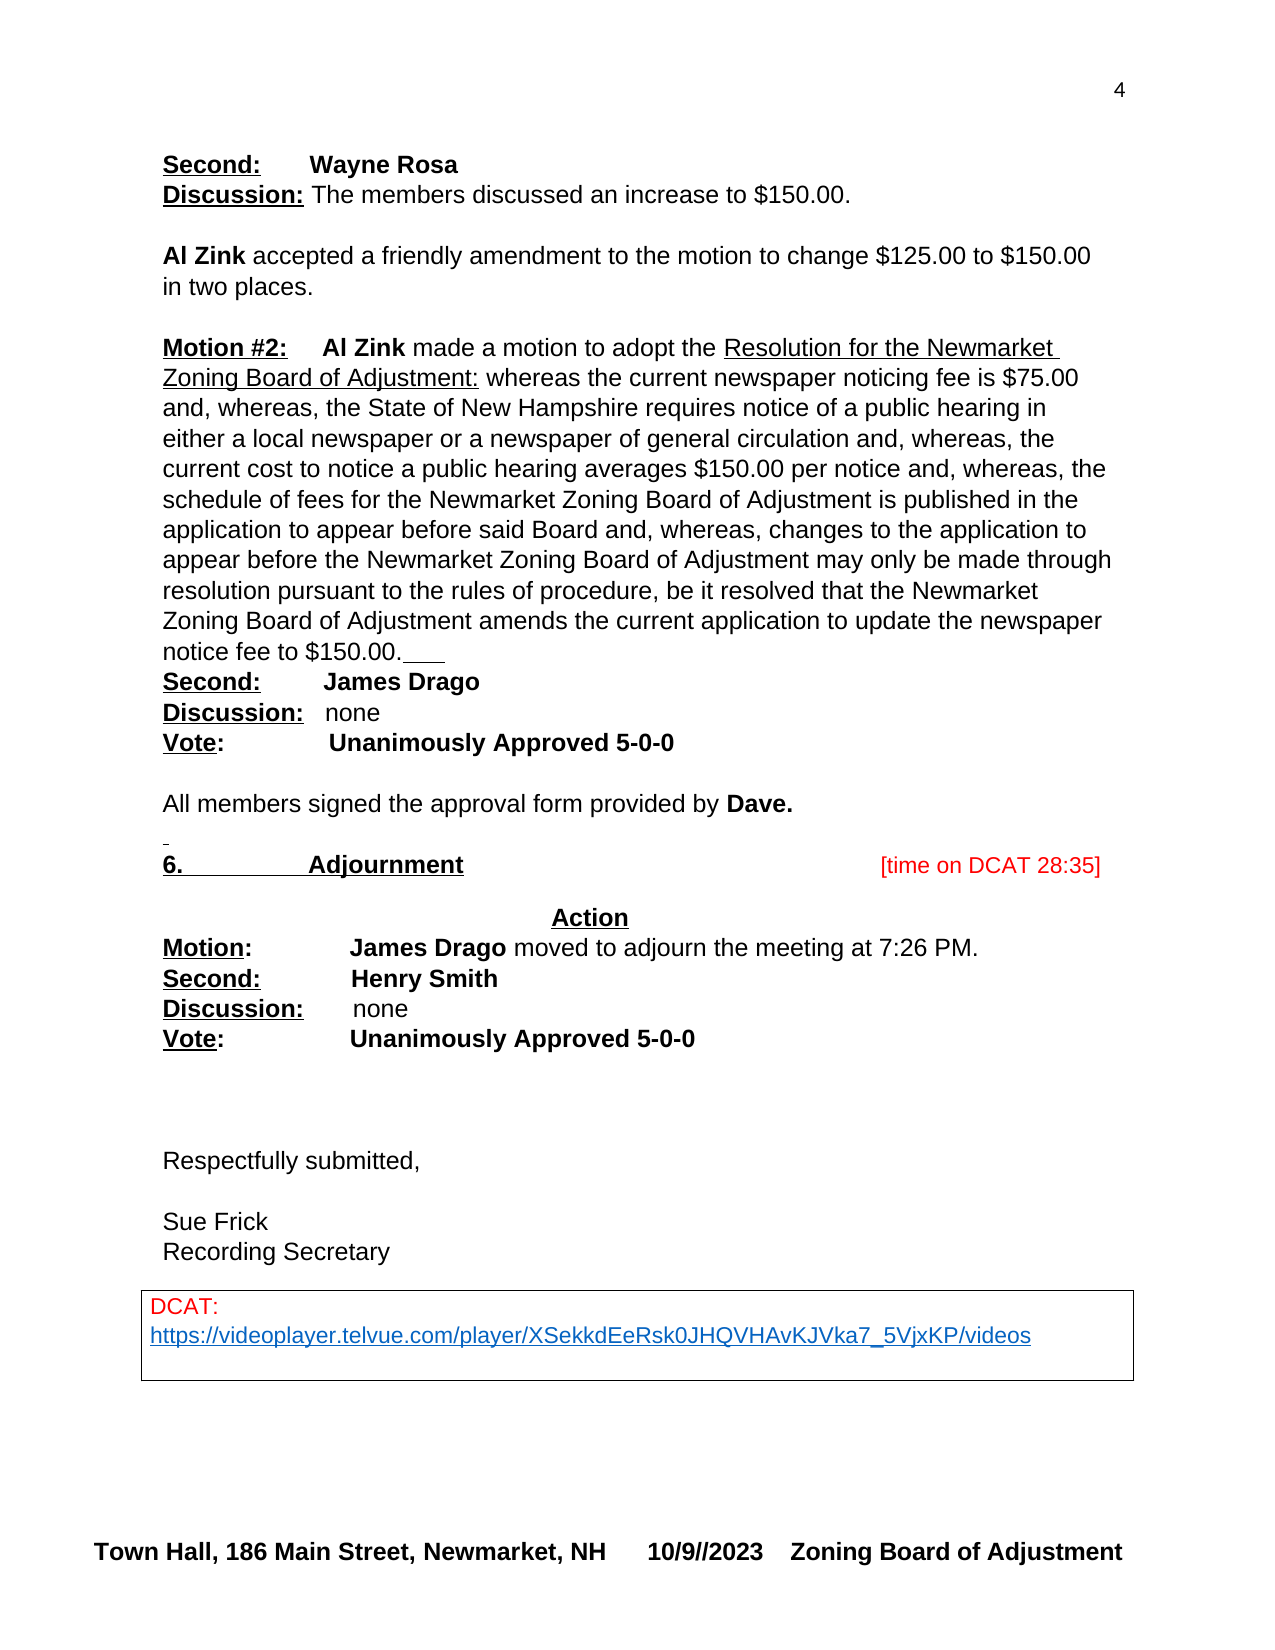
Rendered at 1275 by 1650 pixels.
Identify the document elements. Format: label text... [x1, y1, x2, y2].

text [162, 150, 1116, 1289]
text DCAT: https://videoplayer.telvue.com/player/XSekkdEeRsk0JHQVHAvKJVka7_5VjxKP/videos [142, 1291, 1133, 1380]
